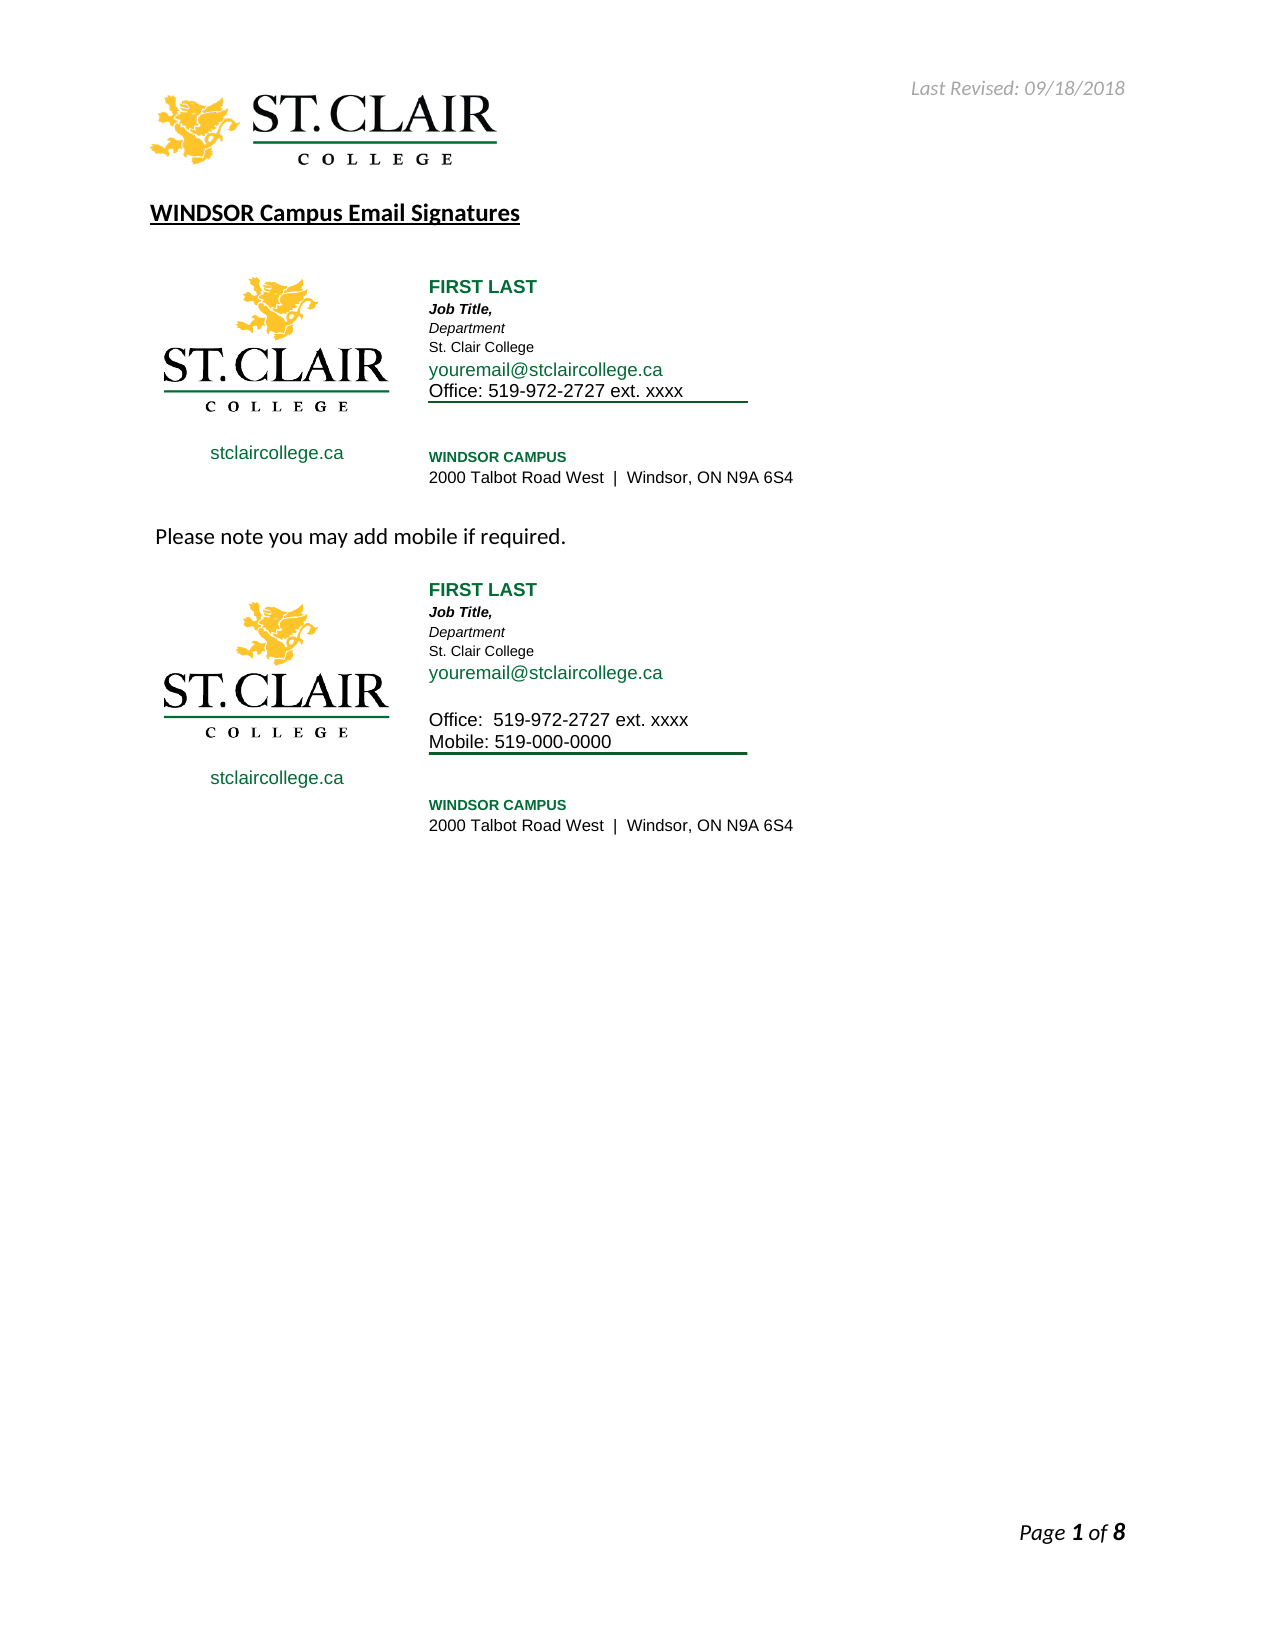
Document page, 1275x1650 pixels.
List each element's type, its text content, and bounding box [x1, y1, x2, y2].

text Please note you may add mobile if required. [150, 522, 1125, 550]
text WINDSOR Campus Email Signatures [150, 197, 1125, 227]
table_header FIRST LAST Job Title, Department St. Clair College youremail@stclaircollege.ca Office: 519-972-2727 ext. xxxx WINDSOR CAMPUS 2000 Talbot Road West | Windsor, ON N9A 6S4 [404, 246, 964, 522]
picture [161, 598, 393, 742]
picture [131, 75, 515, 183]
table_header stclaircollege.ca [150, 550, 404, 869]
table_header stclaircollege.ca [150, 246, 404, 522]
picture [161, 273, 393, 416]
table_header FIRST LAST Job Title, Department St. Clair College youremail@stclaircollege.ca Office: 519-972-2727 ext. xxxx Mobile: 519-000-0000 WINDSOR CAMPUS 2000 Talbot Road West | Windsor, ON N9A 6S4 [404, 550, 964, 869]
